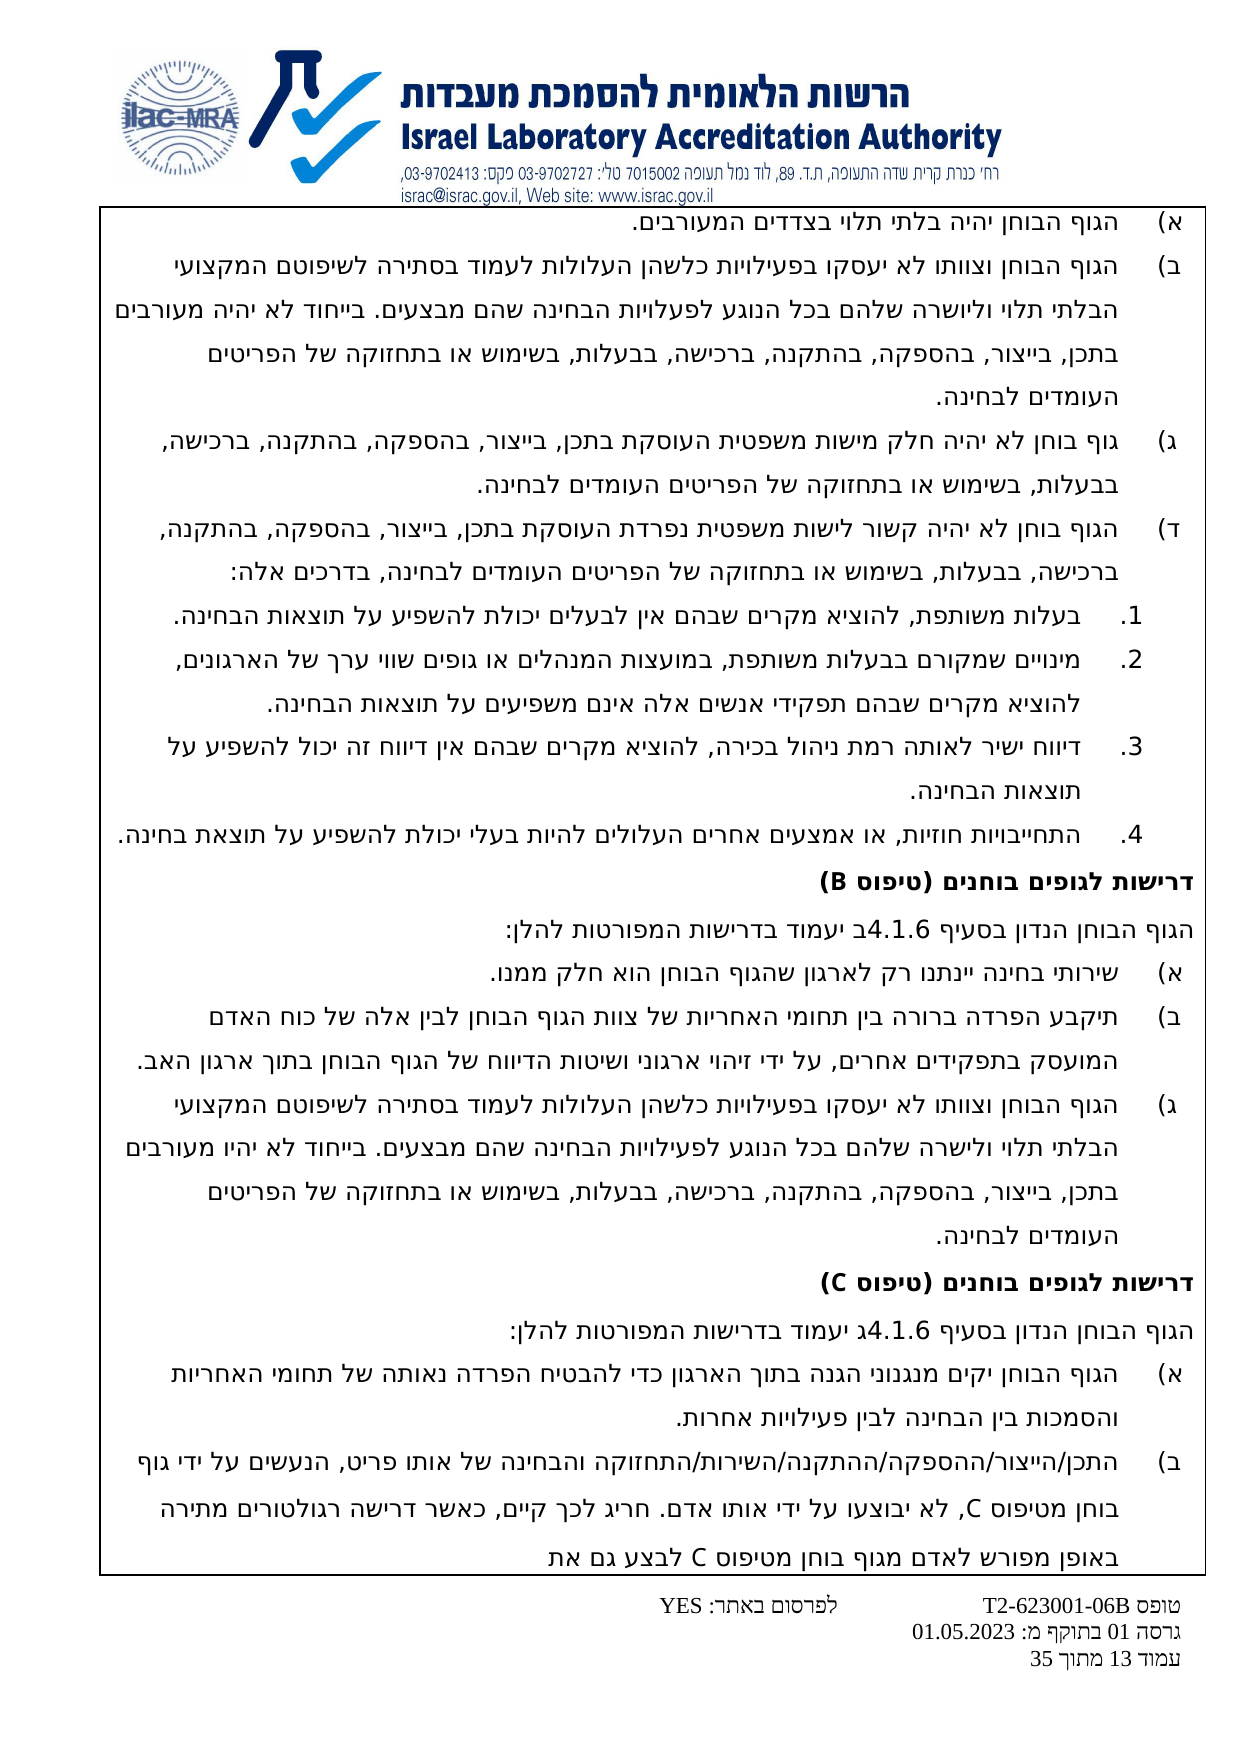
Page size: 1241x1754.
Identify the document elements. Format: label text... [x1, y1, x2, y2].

picture [118, 47, 1002, 206]
